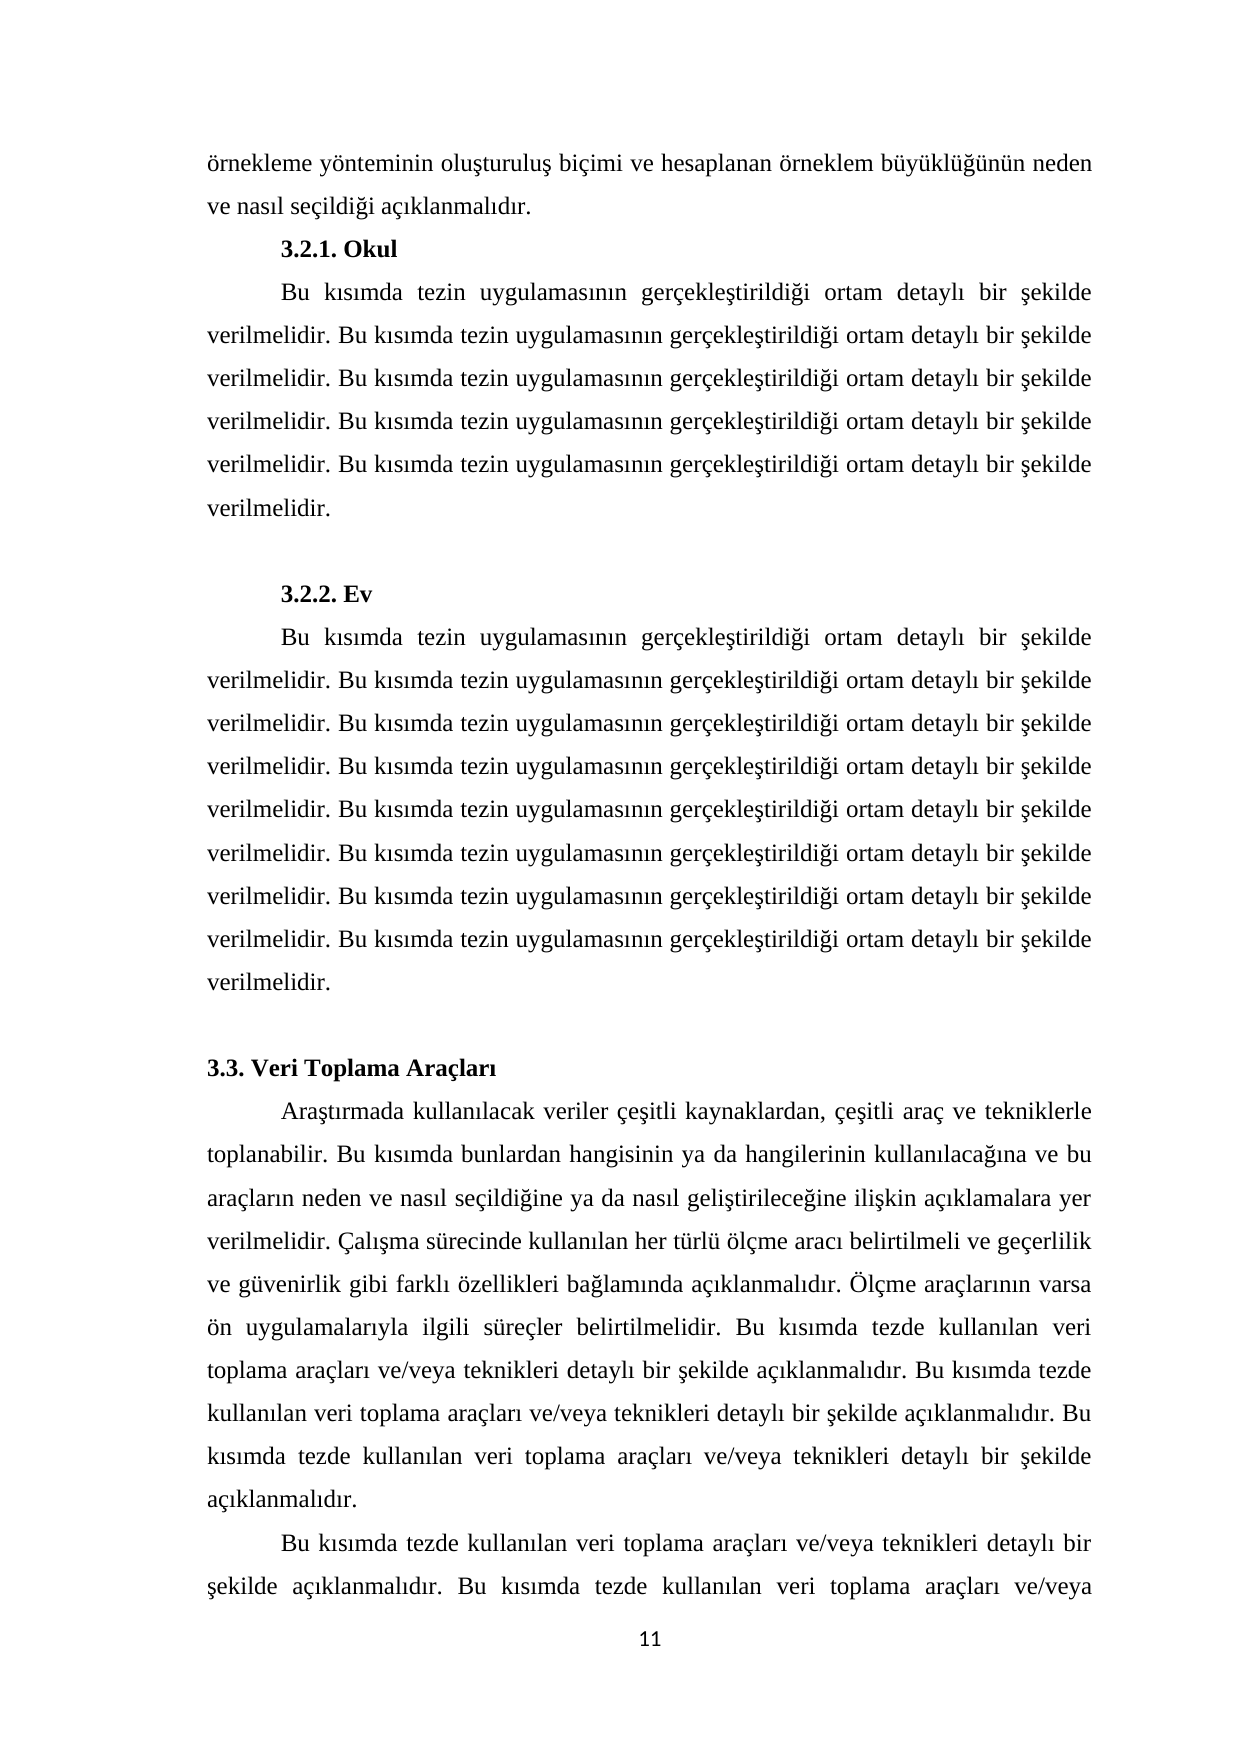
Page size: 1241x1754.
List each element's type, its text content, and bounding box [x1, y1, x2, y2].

text Araştırmada kullanılacak veriler çeşitli kaynaklardan, çeşitli araç ve tekniklerle toplanabilir. Bu kısımda bunlardan hangisinin ya da hangilerinin kullanılacağına ve bu araçların neden ve nasıl seçildiğine ya da nasıl geliştirileceğine ilişkin açıklamalara yer verilmelidir. Çalışma sürecinde kullanılan her türlü ölçme aracı belirtilmeli ve geçerlilik ve güvenirlik gibi farklı özellikleri bağlamında açıklanmalıdır. Ölçme araçlarının varsa ön uygulamalarıyla ilgili süreçler belirtilmelidir. Bu kısımda tezde kullanılan veri toplama araçları ve/veya teknikleri detaylı bir şekilde açıklanmalıdır. Bu kısımda tezde kullanılan veri toplama araçları ve/veya teknikleri detaylı bir şekilde açıklanmalıdır. Bu kısımda tezde kullanılan veri toplama araçları ve/veya teknikleri detaylı bir şekilde açıklanmalıdır. [207, 1096, 1092, 1513]
text 3.3. Veri Toplama Araçları [207, 1053, 1092, 1082]
text 3.2.2. Ev [281, 579, 1092, 608]
text Bu kısımda tezin uygulamasının gerçekleştirildiği ortam detaylı bir şekilde verilmelidir. Bu kısımda tezin uygulamasının gerçekleştirildiği ortam detaylı bir şekilde verilmelidir. Bu kısımda tezin uygulamasının gerçekleştirildiği ortam detaylı bir şekilde verilmelidir. Bu kısımda tezin uygulamasının gerçekleştirildiği ortam detaylı bir şekilde verilmelidir. Bu kısımda tezin uygulamasının gerçekleştirildiği ortam detaylı bir şekilde verilmelidir. Bu kısımda tezin uygulamasının gerçekleştirildiği ortam detaylı bir şekilde verilmelidir. Bu kısımda tezin uygulamasının gerçekleştirildiği ortam detaylı bir şekilde verilmelidir. Bu kısımda tezin uygulamasının gerçekleştirildiği ortam detaylı bir şekilde verilmelidir. [207, 622, 1092, 996]
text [207, 1528, 1092, 1599]
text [207, 148, 1092, 219]
text Bu kısımda tezin uygulamasının gerçekleştirildiği ortam detaylı bir şekilde verilmelidir. Bu kısımda tezin uygulamasının gerçekleştirildiği ortam detaylı bir şekilde verilmelidir. Bu kısımda tezin uygulamasının gerçekleştirildiği ortam detaylı bir şekilde verilmelidir. Bu kısımda tezin uygulamasının gerçekleştirildiği ortam detaylı bir şekilde verilmelidir. Bu kısımda tezin uygulamasının gerçekleştirildiği ortam detaylı bir şekilde verilmelidir. [207, 277, 1092, 521]
text 3.2.1. Okul [281, 234, 1092, 263]
